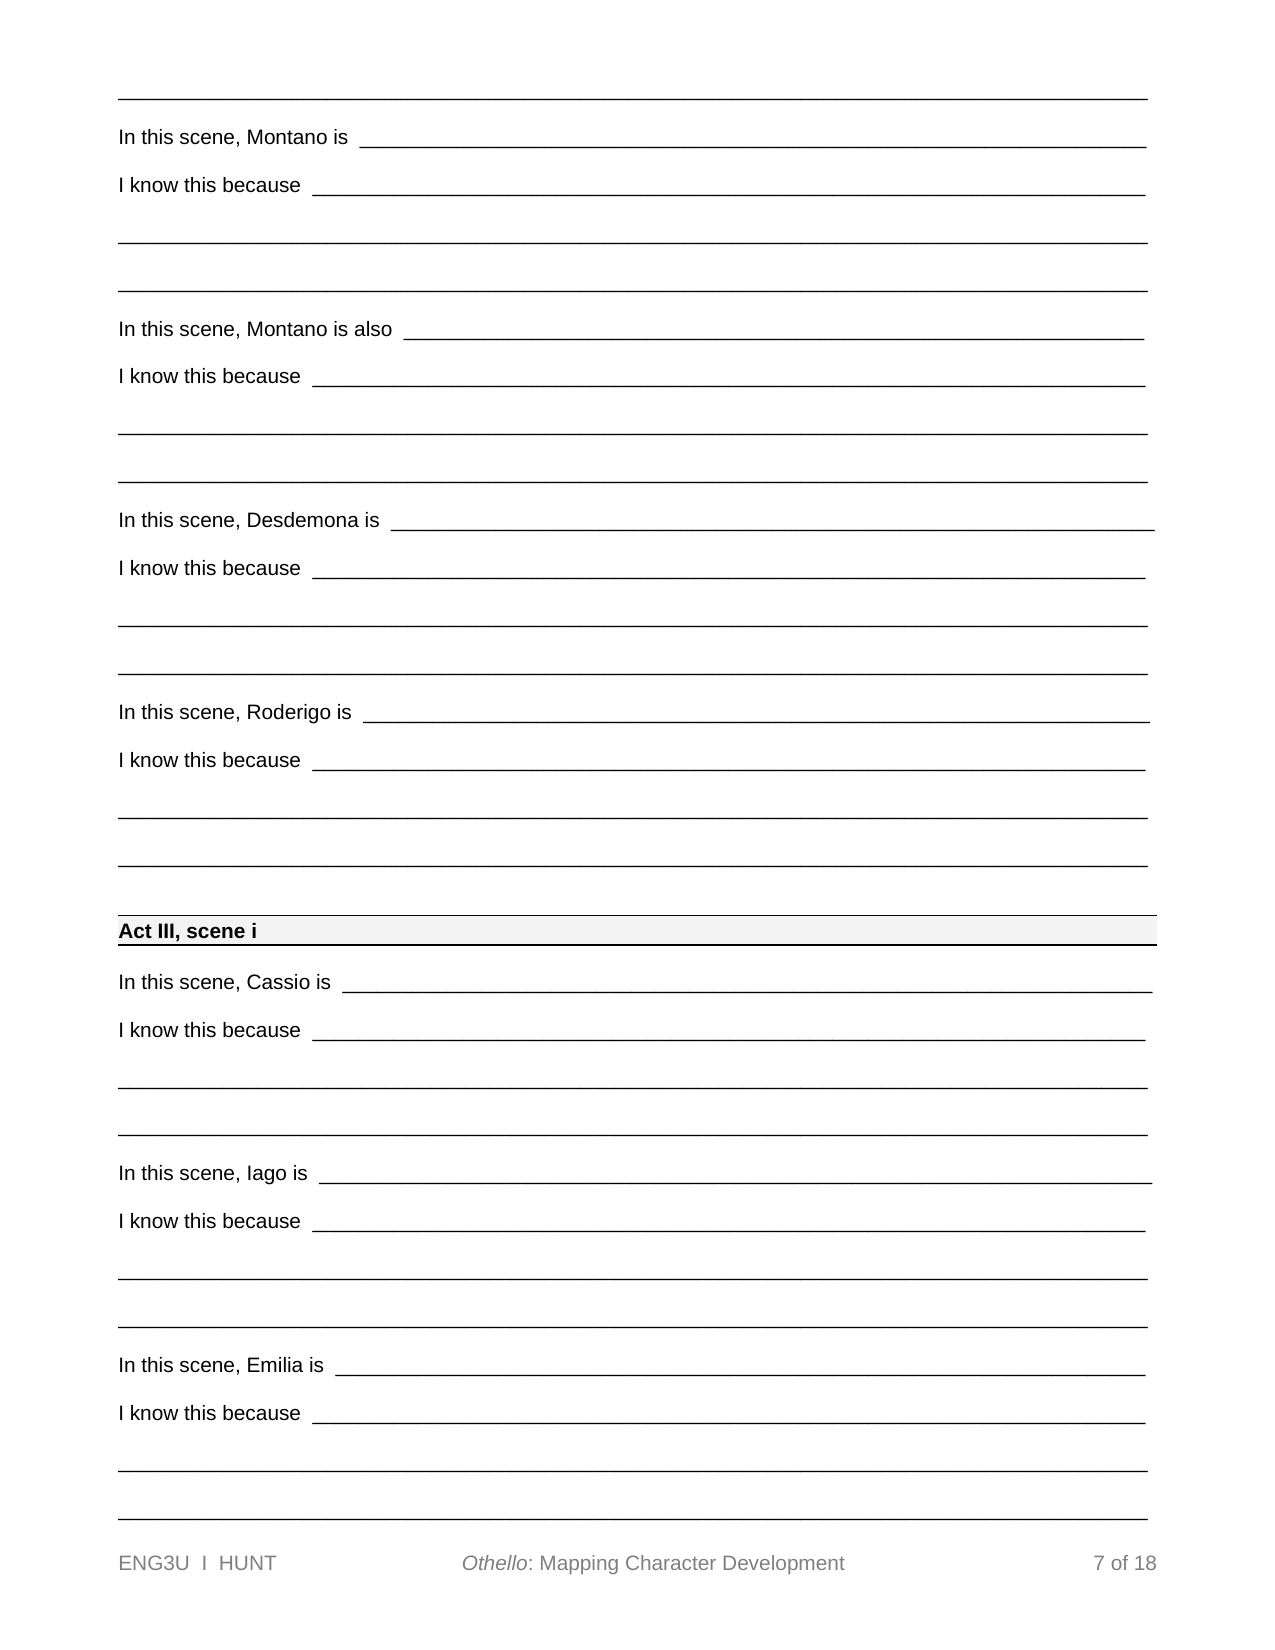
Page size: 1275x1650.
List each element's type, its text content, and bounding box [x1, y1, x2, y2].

text In this scene, Desdemona is __________________________________________________________________ [118, 508, 1157, 532]
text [118, 173, 1157, 197]
text _________________________________________________________________________________________ [118, 796, 1157, 819]
text In this scene, Montano is ____________________________________________________________________ [118, 125, 1157, 149]
text In this scene, Roderigo is ____________________________________________________________________ [118, 700, 1157, 724]
text _________________________________________________________________________________________ [118, 412, 1157, 436]
text I know this because ________________________________________________________________________ [118, 1209, 1157, 1233]
text _________________________________________________________________________________________ [118, 221, 1157, 244]
text _________________________________________________________________________________________ [118, 1113, 1157, 1137]
text _________________________________________________________________________________________ [118, 1305, 1157, 1329]
text _________________________________________________________________________________________ [118, 843, 1157, 867]
text _________________________________________________________________________________________ [118, 1065, 1157, 1089]
text I know this because ________________________________________________________________________ [118, 748, 1157, 772]
text I know this because ________________________________________________________________________ [118, 1401, 1157, 1425]
text Act III, scene i [118, 916, 1157, 944]
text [118, 77, 1157, 101]
text _________________________________________________________________________________________ [118, 604, 1157, 628]
text In this scene, Montano is also ________________________________________________________________ [118, 316, 1157, 340]
text In this scene, Emilia is ______________________________________________________________________ [118, 1353, 1157, 1377]
text _________________________________________________________________________________________ [118, 1257, 1157, 1281]
text _________________________________________________________________________________________ [118, 268, 1157, 292]
text _________________________________________________________________________________________ [118, 460, 1157, 484]
text I know this because ________________________________________________________________________ [118, 364, 1157, 388]
text _________________________________________________________________________________________ [118, 652, 1157, 676]
text I know this because ________________________________________________________________________ [118, 1017, 1157, 1041]
text I know this because ________________________________________________________________________ [118, 556, 1157, 580]
text In this scene, Cassio is ______________________________________________________________________ [118, 969, 1157, 993]
text _________________________________________________________________________________________ [118, 1497, 1157, 1521]
text _________________________________________________________________________________________ [118, 1449, 1157, 1473]
text In this scene, Iago is ________________________________________________________________________ [118, 1161, 1157, 1185]
